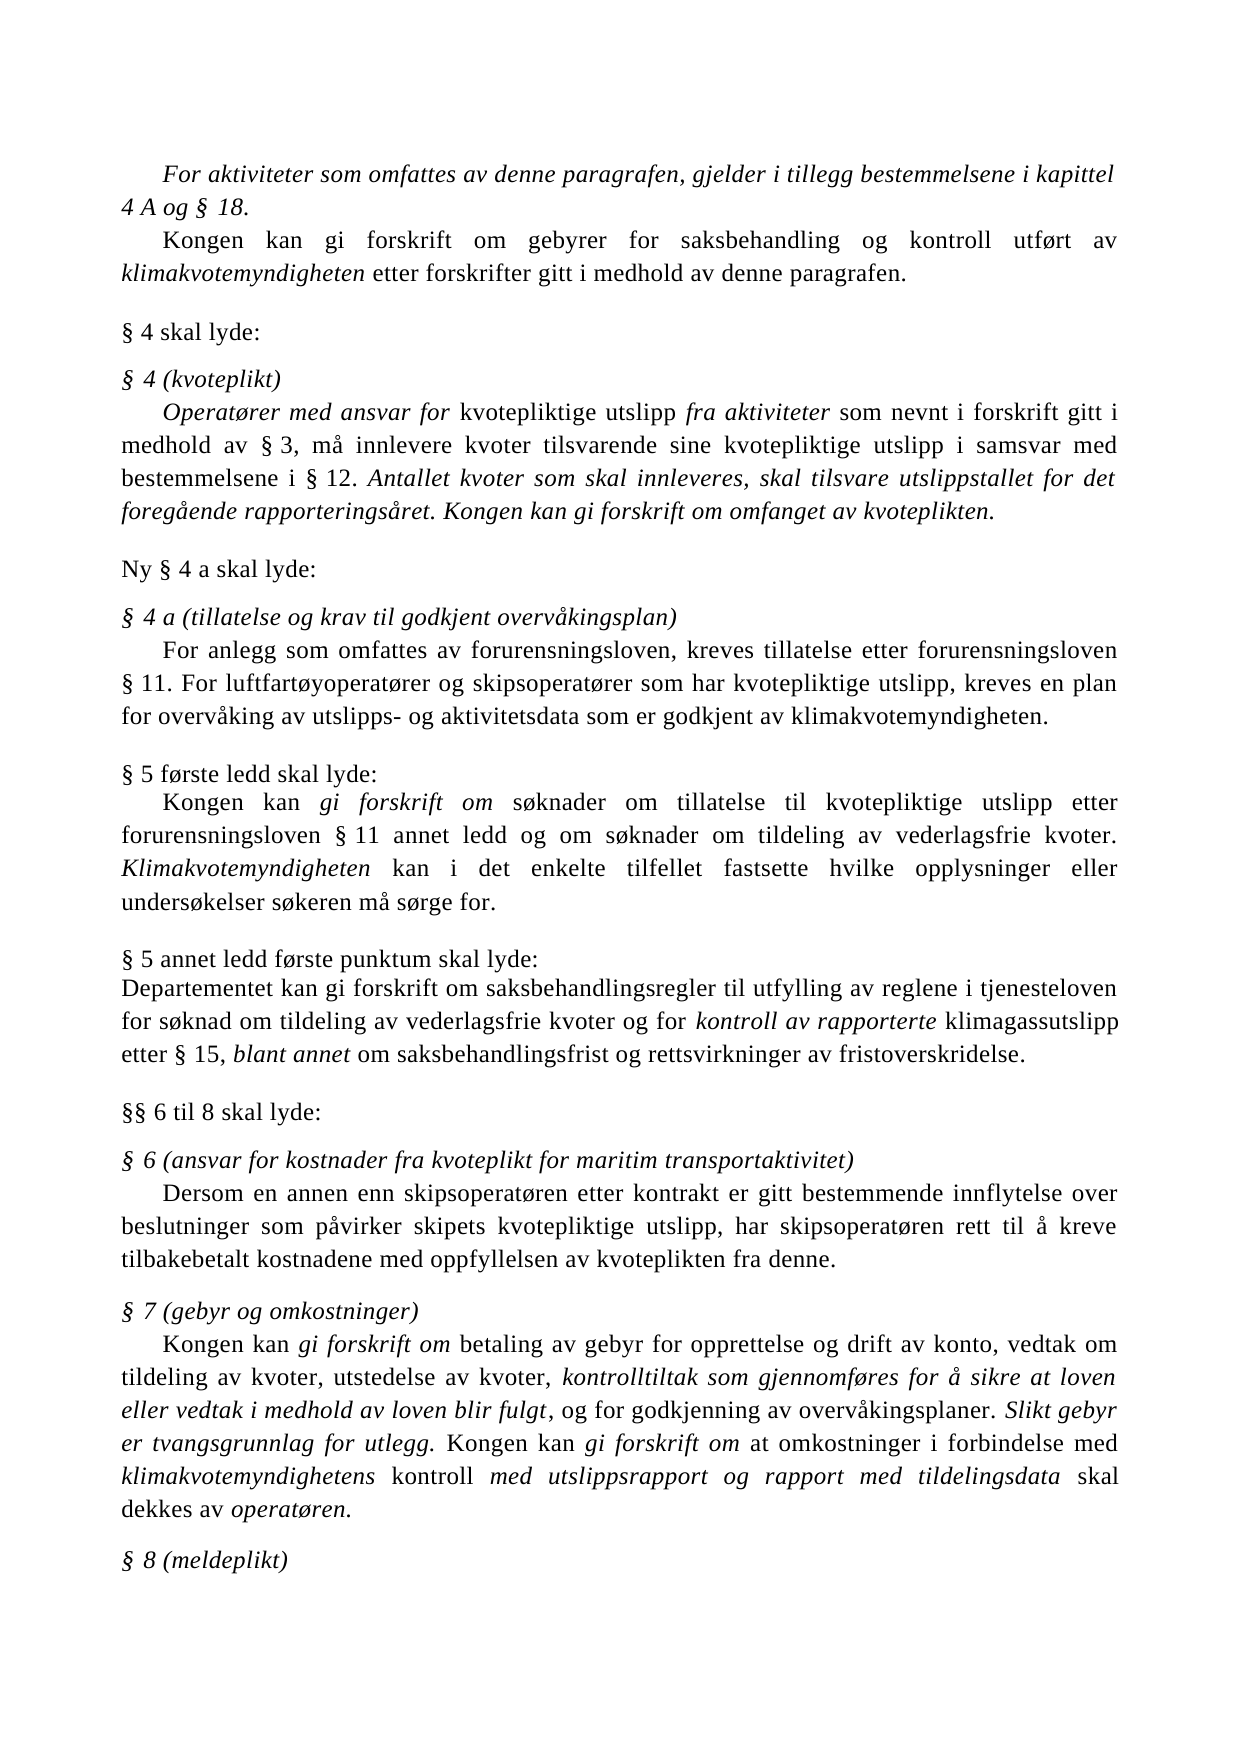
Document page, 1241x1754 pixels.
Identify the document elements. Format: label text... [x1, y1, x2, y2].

text § 5 første ledd skal lyde: [121, 759, 1119, 787]
text Dersom en annen enn skipsoperatøren etter kontrakt er gitt bestemmende innflytelse over beslutninger som påvirker skipets kvotepliktige utslipp, har skipsoperatøren rett til å kreve tilbakebetalt kostnadene med oppfyllelsen av kvoteplikten fra denne. [121, 1178, 1119, 1273]
text § 4 skal lyde: [121, 317, 1119, 345]
text § 4 a (tillatelse og krav til godkjent overvåkingsplan) [121, 602, 1119, 630]
text Departementet kan gi forskrift om saksbehandlingsregler til utfylling av reglene i tjenesteloven for søknad om tildeling av vederlagsfrie kvoter og for kontroll av rapporterte klimagassutslipp etter § 15, blant annet om saksbehandlingsfrist og rettsvirkninger av fristoverskridelse. [121, 973, 1119, 1068]
text For aktiviteter som omfattes av denne paragrafen, gjelder i tillegg bestemmelsene i kapittel 4 A og § 18. [121, 159, 1119, 221]
text Ny § 4 a skal lyde: [121, 554, 1119, 583]
text Kongen kan gi forskrift om betaling av gebyr for opprettelse og drift av konto, vedtak om tildeling av kvoter, utstedelse av kvoter, kontrolltiltak som gjennomføres for å sikre at loven eller vedtak i medhold av loven blir fulgt, og for godkjenning av overvåkingsplaner. Slikt gebyr er tvangsgrunnlag for utlegg. Kongen kan gi forskrift om at omkostninger i forbindelse med klimakvotemyndighetens kontroll med utslippsrapport og rapport med tildelingsdata skal dekkes av operatøren. [121, 1329, 1119, 1523]
text §§ 6 til 8 skal lyde: [121, 1097, 1119, 1126]
text Operatører med ansvar for kvotepliktige utslipp fra aktiviteter som nevnt i forskrift gitt i medhold av § 3, må innlevere kvoter tilsvarende sine kvotepliktige utslipp i samsvar med bestemmelsene i § 12. Antallet kvoter som skal innleveres, skal tilsvare utslippstallet for det foregående rapporteringsåret. Kongen kan gi forskrift om omfanget av kvoteplikten. [121, 397, 1119, 525]
text Kongen kan gi forskrift om gebyrer for saksbehandling og kontroll utført av klimakvotemyndigheten etter forskrifter gitt i medhold av denne paragrafen. [121, 226, 1119, 287]
text For anlegg som omfattes av forurensningsloven, kreves tillatelse etter forurensningsloven § 11. For luftfartøyoperatører og skipsoperatører som har kvotepliktige utslipp, kreves en plan for overvåking av utslipps- og aktivitetsdata som er godkjent av klimakvotemyndigheten. [121, 635, 1119, 729]
text § 4 (kvoteplikt) [121, 364, 1119, 393]
text § 6 (ansvar for kostnader fra kvoteplikt for maritim transportaktivitet) [121, 1145, 1119, 1174]
text Kongen kan gi forskrift om søknader om tillatelse til kvotepliktige utslipp etter forurensningsloven § 11 annet ledd og om søknader om tildeling av vederlagsfrie kvoter. Klimakvotemyndigheten kan i det enkelte tilfellet fastsette hvilke opplysninger eller undersøkelser søkeren må sørge for. [121, 787, 1119, 915]
text § 8 (meldeplikt) [121, 1546, 1119, 1574]
text § 5 annet ledd første punktum skal lyde: [121, 944, 1119, 973]
text § 7 (gebyr og omkostninger) [121, 1296, 1119, 1324]
